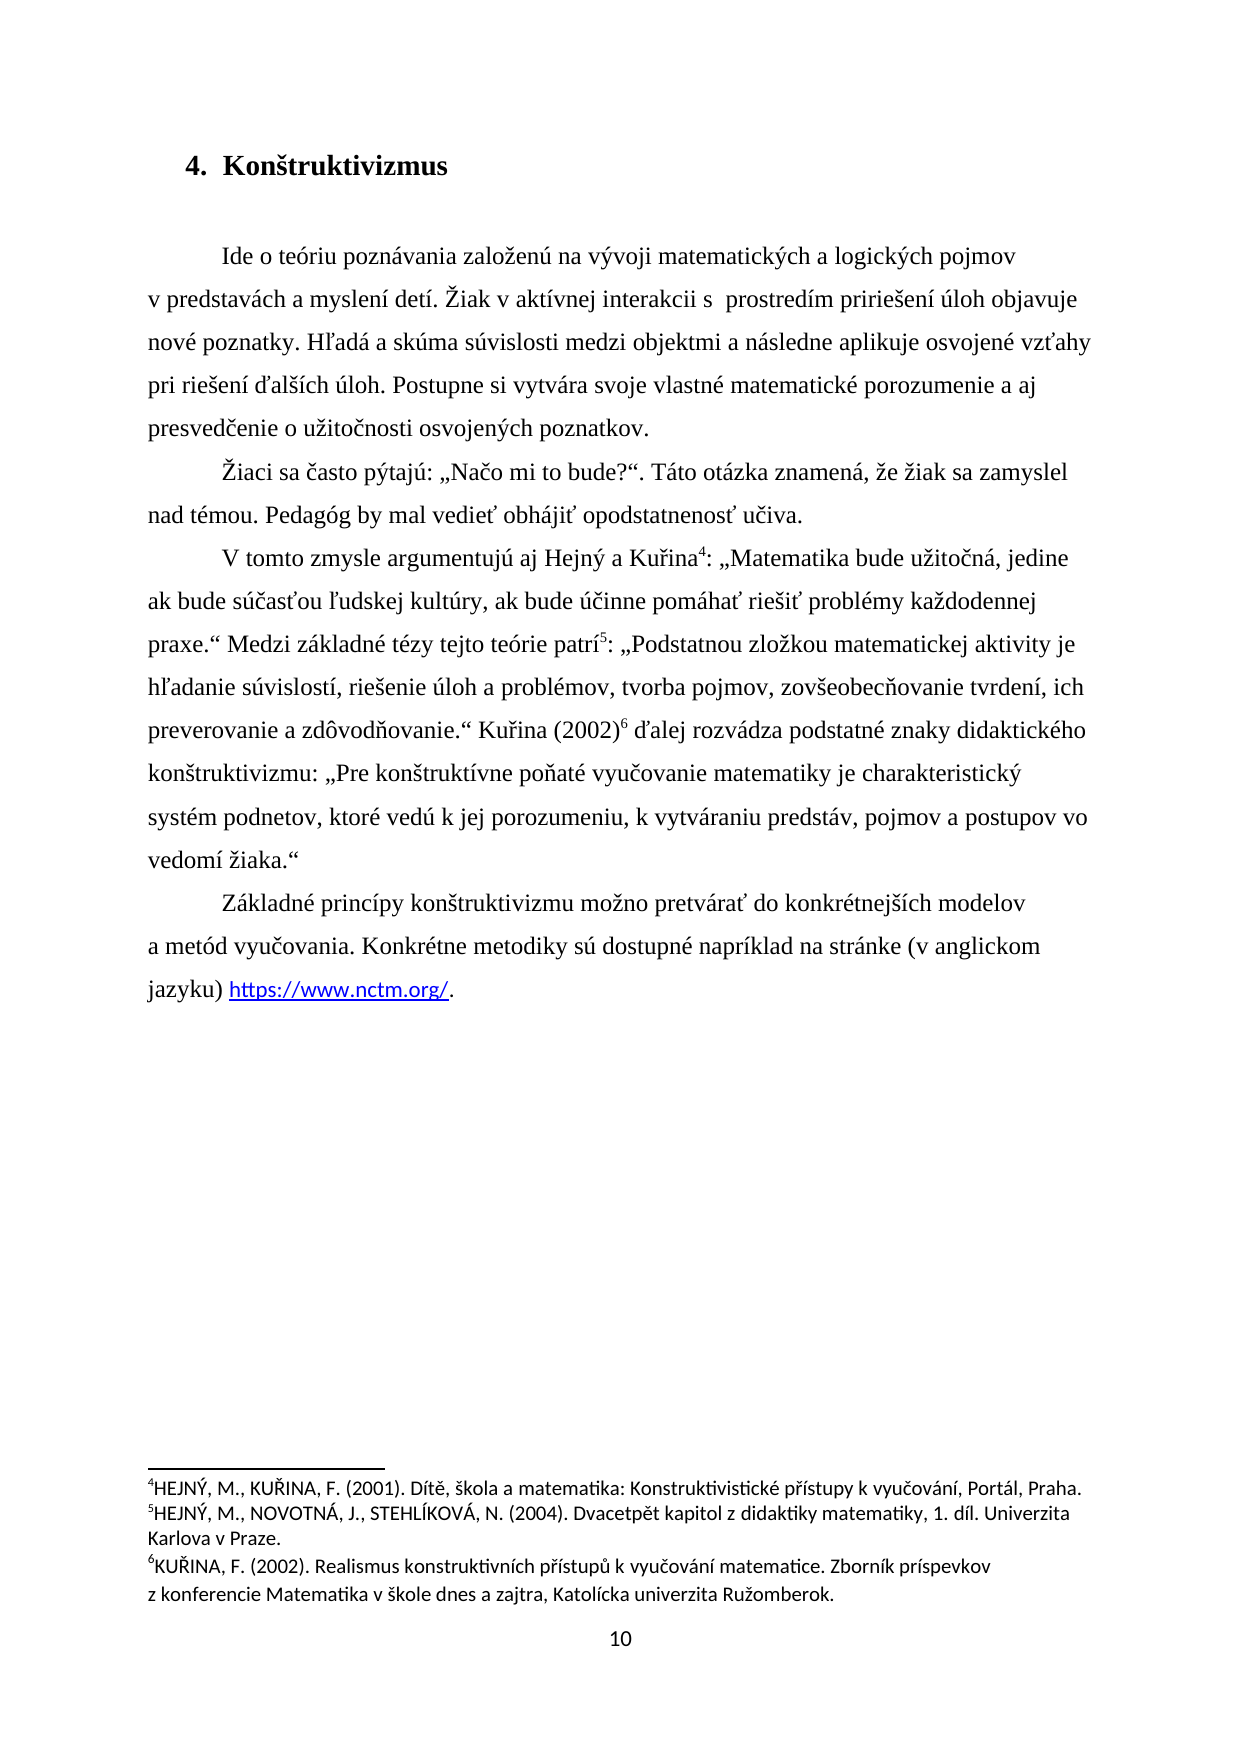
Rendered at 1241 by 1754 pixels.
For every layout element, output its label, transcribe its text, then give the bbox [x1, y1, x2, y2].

text Základné princípy konštruktivizmu možno pretvárať do konkrétnejších modelov a metód vyučovania. Konkrétne metodiky sú dostupné napríklad na stránke (v anglickom jazyku) https://www.nctm.org/. [148, 888, 1093, 1003]
text Žiaci sa často pýtajú: „Načo mi to bude?“. Táto otázka znamená, že žiak sa zamyslel nad témou. Pedagóg by mal vedieť obhájiť opodstatnenosť učiva. [148, 457, 1093, 528]
text V tomto zmysle argumentujú aj Hejný a Kuřina: „Matematika bude užitočná, jedine ak bude súčasťou ľudskej kultúry, ak bude účinne pomáhať riešiť problémy každodennej praxe.“ Medzi základné tézy tejto teórie patrí: „Podstatnou zložkou matematickej aktivity je hľadanie súvislostí, riešenie úloh a problémov, tvorba pojmov, zovšeobecňovanie tvrdení, ich preverovanie a zdôvodňovanie.“ Kuřina (2002) ďalej rozvádza podstatné znaky didaktického konštruktivizmu: „Pre konštruktívne poňaté vyučovanie matematiky je charakteristický systém podnetov, ktoré vedú k jej porozumeniu, k vytváraniu predstáv, pojmov a postupov vo vedomí žiaka.“ [148, 543, 1093, 873]
subtitle Konštruktivizmus [185, 148, 1093, 181]
text Ide o teóriu poznávania založenú na vývoji matematických a logických pojmov v predstavách a myslení detí. Žiak v aktívnej interakcii s prostredím pririešení úloh objavuje nové poznatky. Hľadá a skúma súvislosti medzi objektmi a následne aplikuje osvojené vzťahy pri riešení ďalších úloh. Postupne si vytvára svoje vlastné matematické porozumenie a aj presvedčenie o užitočnosti osvojených poznatkov. [148, 241, 1093, 442]
